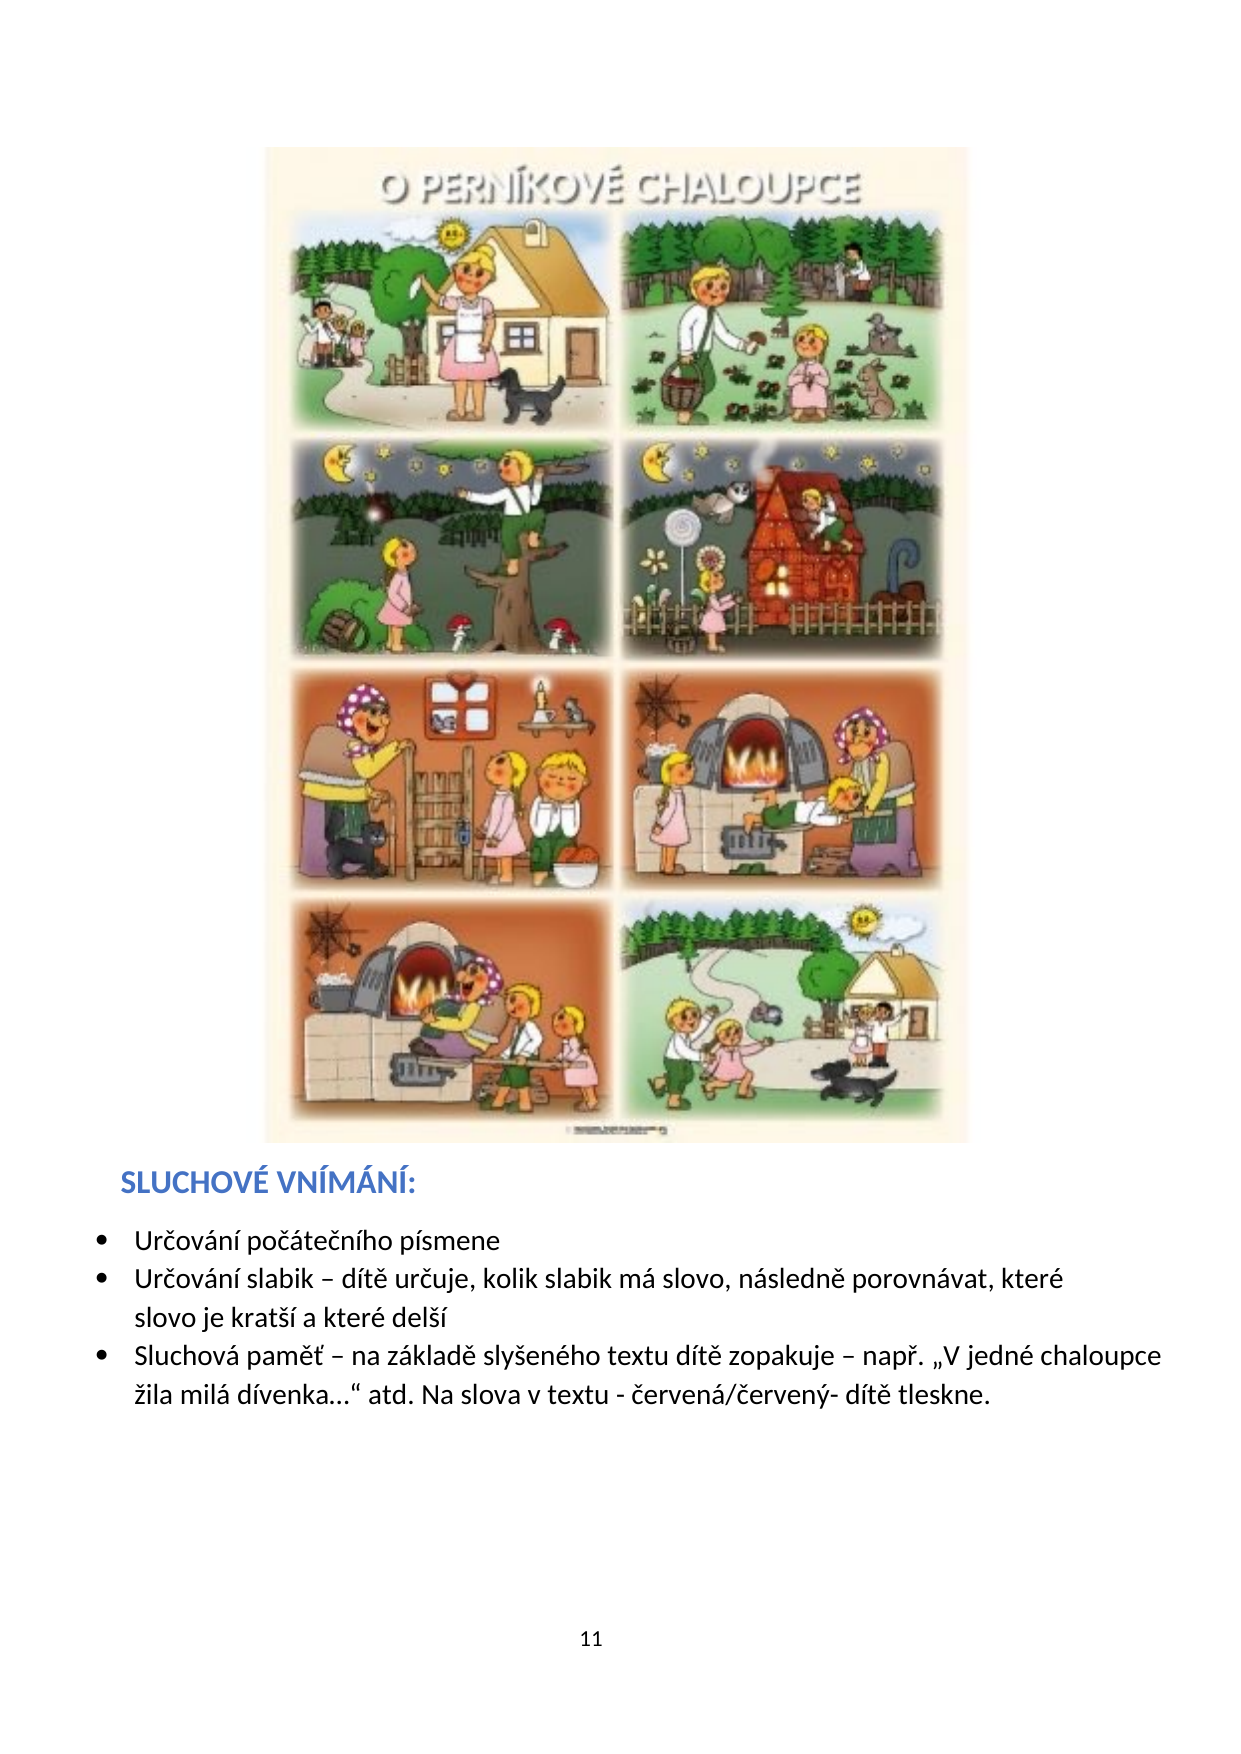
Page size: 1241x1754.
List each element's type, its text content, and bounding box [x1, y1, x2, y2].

picture [120, 147, 1116, 1143]
text SLUCHOVÉ VNÍMÁNÍ: [59, 1161, 1122, 1202]
list Sluchová paměť – na základě slyšeného textu dítě zopakuje – např. „V jedné chaloupce žila milá dívenka…“ atd. Na slova v textu - červená/červený- dítě tleskne. [97, 1337, 1181, 1411]
list Určování počátečního písmene [97, 1222, 1122, 1258]
list Určování slabik – dítě určuje, kolik slabik má slovo, následně porovnávat, které slovo je kratší a které delší [97, 1261, 1122, 1334]
